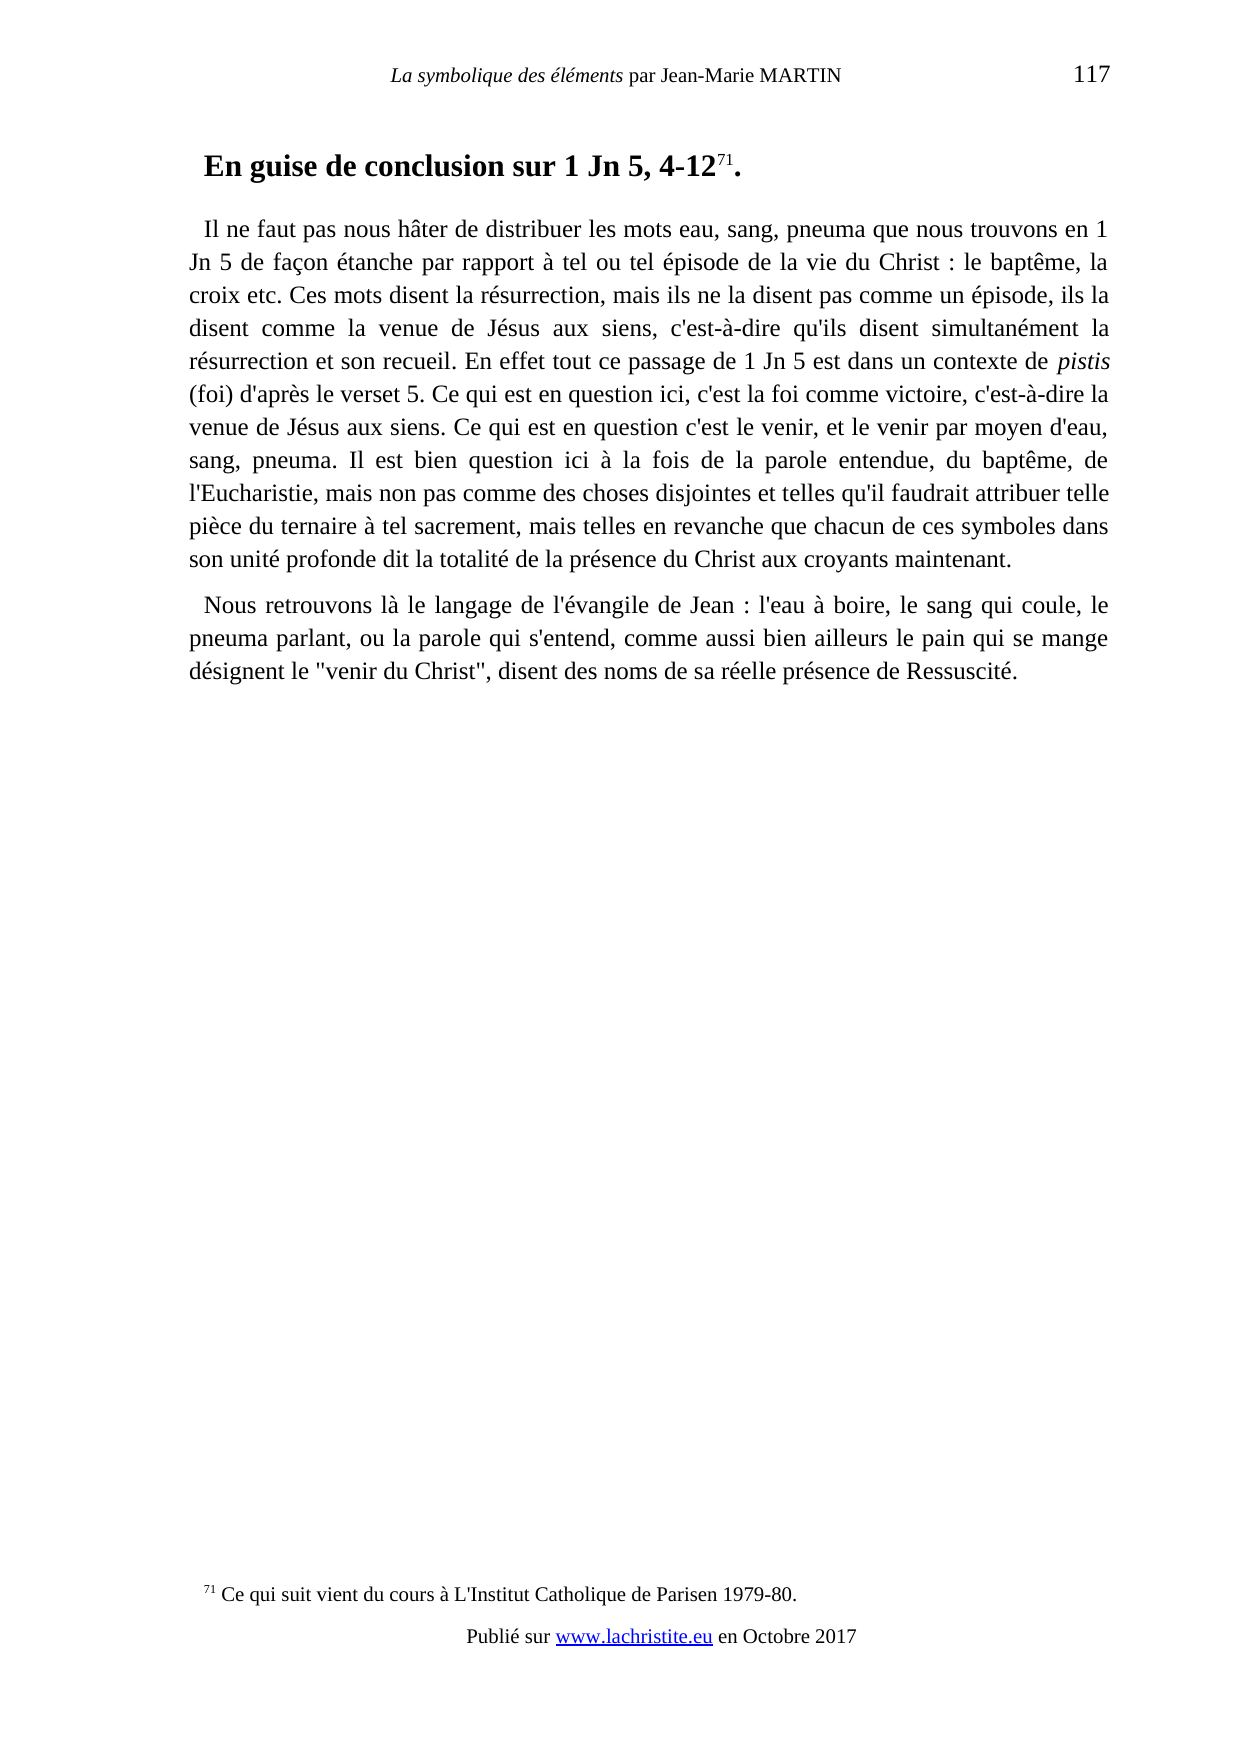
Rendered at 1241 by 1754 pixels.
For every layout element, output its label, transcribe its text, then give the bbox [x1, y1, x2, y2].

text Nous retrouvons là le langage de l'évangile de Jean : l'eau à boire, le sang qui coule, le pneuma parlant, ou la parole qui s'entend, comme aussi bien ailleurs le pain qui se mange désignent le "venir du Christ", disent des noms de sa réelle présence de Ressuscité. [189, 590, 1110, 684]
text Il ne faut pas nous hâter de distribuer les mots eau, sang, pneuma que nous trouvons en 1 Jn 5 de façon étanche par rapport à tel ou tel épisode de la vie du Christ : le baptême, la croix etc. Ces mots disent la résurrection, mais ils ne la disent pas comme un épisode, ils la disent comme la venue de Jésus aux siens, c'est-à-dire qu'ils disent simultanément la résurrection et son recueil. En effet tout ce passage de 1 Jn 5 est dans un contexte de pistis (foi) d'après le verset 5. Ce qui est en question ici, c'est la foi comme victoire, c'est-à-dire la venue de Jésus aux siens. Ce qui est en question c'est le venir, et le venir par moyen d'eau, sang, pneuma. Il est bien question ici à la fois de la parole entendue, du baptême, de l'Eucharistie, mais non pas comme des choses disjointes et telles qu'il faudrait attribuer telle pièce du ternaire à tel sacrement, mais telles en revanche que chacun de ces symboles dans son unité profonde dit la totalité de la présence du Christ aux croyants maintenant. [189, 214, 1110, 573]
subtitle En guise de conclusion sur 1 Jn 5, 4-12. [189, 148, 1110, 184]
